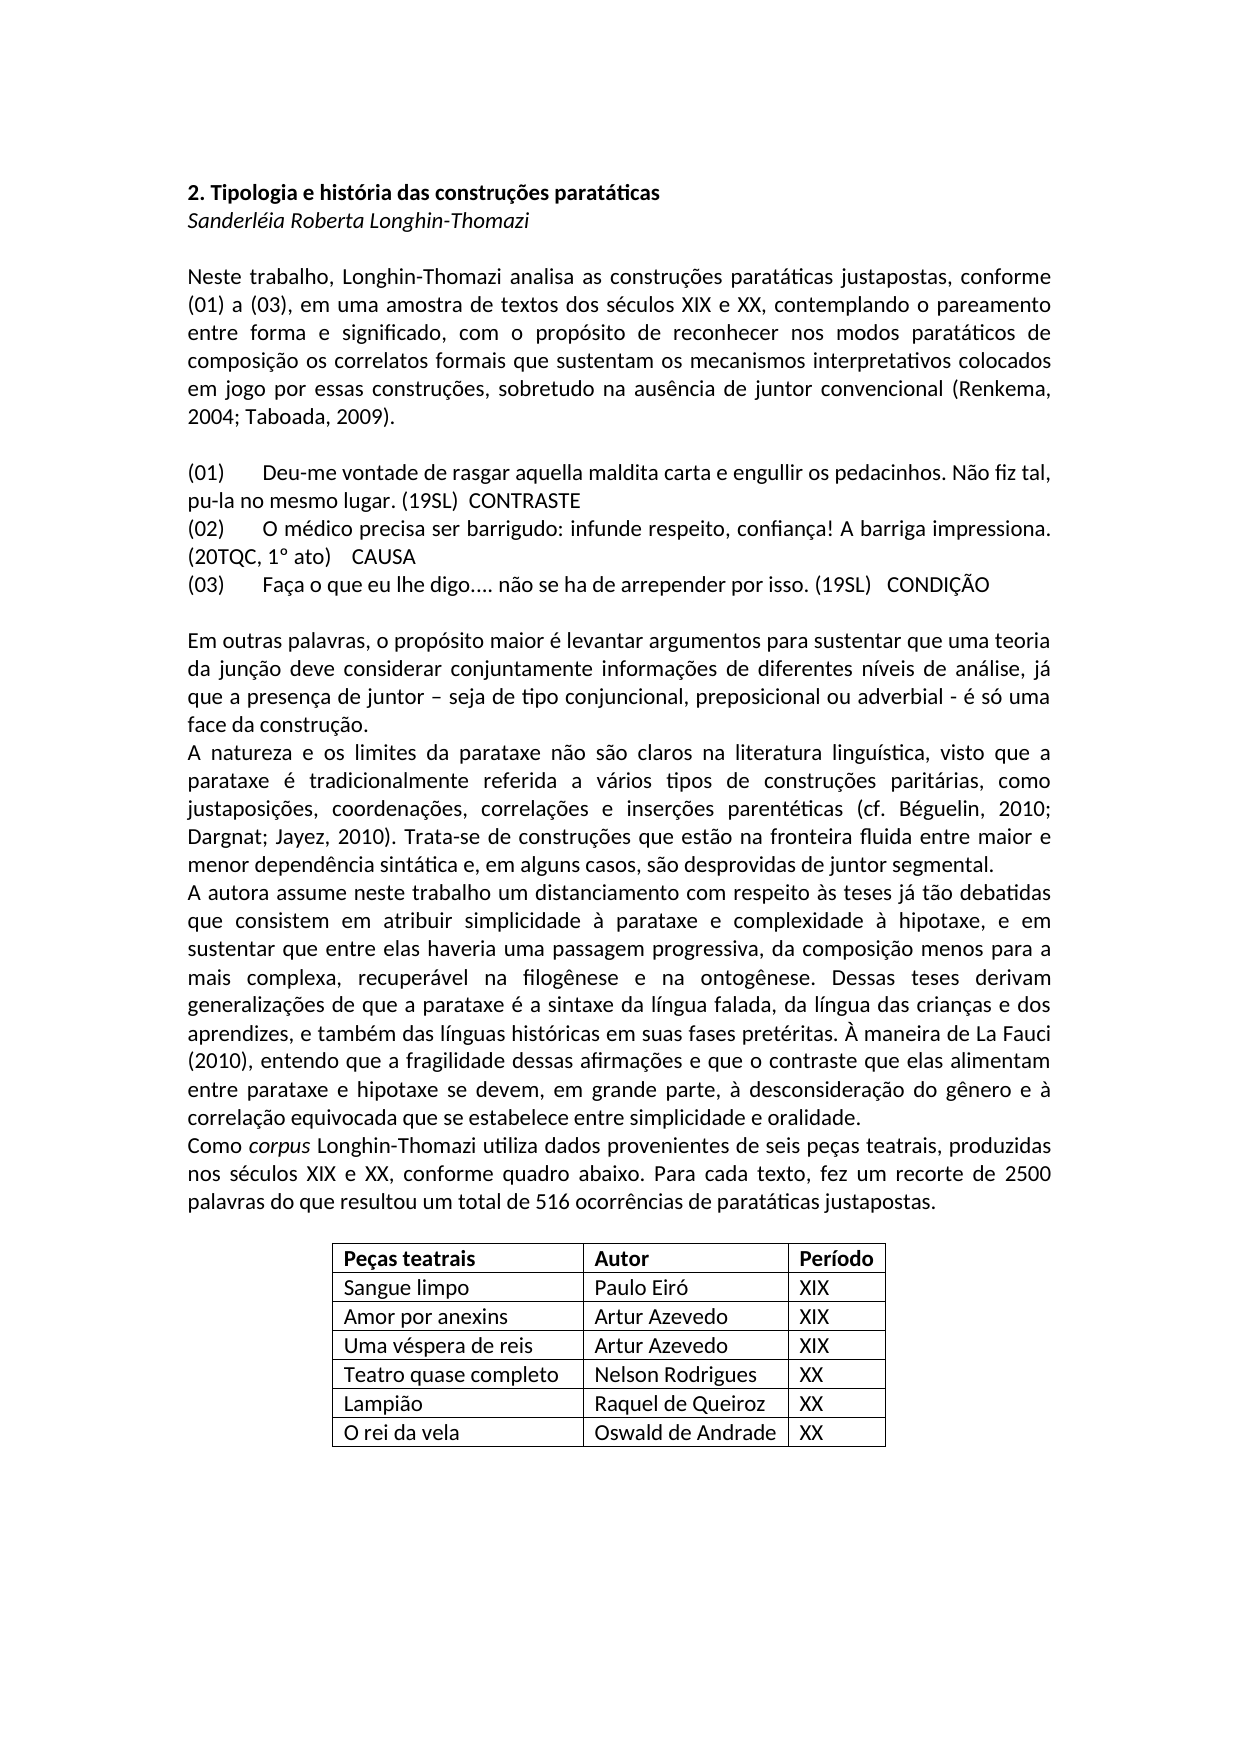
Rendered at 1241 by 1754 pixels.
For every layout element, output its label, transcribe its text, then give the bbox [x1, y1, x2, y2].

table_header Período [789, 1244, 885, 1272]
table_cell Paulo Eiró [584, 1273, 788, 1301]
table_cell Amor por anexins [333, 1302, 583, 1330]
table_cell O rei da vela [333, 1418, 583, 1446]
table_cell Teatro quase completo [333, 1360, 583, 1388]
table_header Autor [584, 1244, 788, 1272]
table_cell XX [789, 1389, 885, 1417]
table_header Peças teatrais [333, 1244, 583, 1272]
table_cell XIX [789, 1273, 885, 1301]
table_cell XIX [789, 1331, 885, 1359]
subtitle (01) Deu-me vontade de rasgar aquella maldita carta e engullir os pedacinhos. Não fiz tal, pu-la no mesmo lugar. (19SL) CONTRASTE [187, 458, 1053, 514]
text A natureza e os limites da parataxe não são claros na literatura linguística, visto que a parataxe é tradicionalmente referida a vários tipos de construções paritárias, como justaposições, coordenações, correlações e inserções parentéticas (cf. Béguelin, 2010; Dargnat; Jayez, 2010). Trata-se de construções que estão na fronteira fluida entre maior e menor dependência sintática e, em alguns casos, são desprovidas de juntor segmental. [187, 738, 1053, 878]
table_cell Raquel de Queiroz [584, 1389, 788, 1417]
table_cell XX [789, 1418, 885, 1446]
table_cell Artur Azevedo [584, 1302, 788, 1330]
subtitle Neste trabalho, Longhin-Thomazi analisa as construções paratáticas justapostas, conforme (01) a (03), em uma amostra de textos dos séculos XIX e XX, contemplando o pareamento entre forma e significado, com o propósito de reconhecer nos modos paratáticos de composição os correlatos formais que sustentam os mecanismos interpretativos colocados em jogo por essas construções, sobretudo na ausência de juntor convencional (Renkema, 2004; Taboada, 2009). [187, 262, 1053, 430]
table_cell Oswald de Andrade [584, 1418, 788, 1446]
text Em outras palavras, o propósito maior é levantar argumentos para sustentar que uma teoria da junção deve considerar conjuntamente informações de diferentes níveis de análise, já que a presença de juntor – seja de tipo conjuncional, preposicional ou adverbial - é só uma face da construção. [187, 626, 1053, 738]
table_cell Sangue limpo [333, 1273, 583, 1301]
table_cell XIX [789, 1302, 885, 1330]
table_cell Artur Azevedo [584, 1331, 788, 1359]
subtitle Como corpus Longhin-Thomazi utiliza dados provenientes de seis peças teatrais, produzidas nos séculos XIX e XX, conforme quadro abaixo. Para cada texto, fez um recorte de 2500 palavras do que resultou um total de 516 ocorrências de paratáticas justapostas. [187, 1131, 1053, 1215]
subtitle 2. Tipologia e história das construções paratáticas [187, 178, 1053, 206]
subtitle Sanderléia Roberta Longhin-Thomazi [187, 206, 1053, 234]
subtitle (03) Faça o que eu lhe digo.... não se ha de arrepender por isso. (19SL) CONDIÇÃO [187, 570, 1053, 598]
table_cell Uma véspera de reis [333, 1331, 583, 1359]
subtitle A autora assume neste trabalho um distanciamento com respeito às teses já tão debatidas que consistem em atribuir simplicidade à parataxe e complexidade à hipotaxe, e em sustentar que entre elas haveria uma passagem progressiva, da composição menos para a mais complexa, recuperável na filogênese e na ontogênese. Dessas teses derivam generalizações de que a parataxe é a sintaxe da língua falada, da língua das crianças e dos aprendizes, e também das línguas históricas em suas fases pretéritas. À maneira de La Fauci (2010), entendo que a fragilidade dessas afirmações e que o contraste que elas alimentam entre parataxe e hipotaxe se devem, em grande parte, à desconsideração do gênero e à correlação equivocada que se estabelece entre simplicidade e oralidade. [187, 878, 1053, 1131]
table_cell Nelson Rodrigues [584, 1360, 788, 1388]
table_cell Lampião [333, 1389, 583, 1417]
table_cell XX [789, 1360, 885, 1388]
subtitle (02) O médico precisa ser barrigudo: infunde respeito, confiança! A barriga impressiona. (20TQC, 1º ato) CAUSA [187, 514, 1053, 570]
